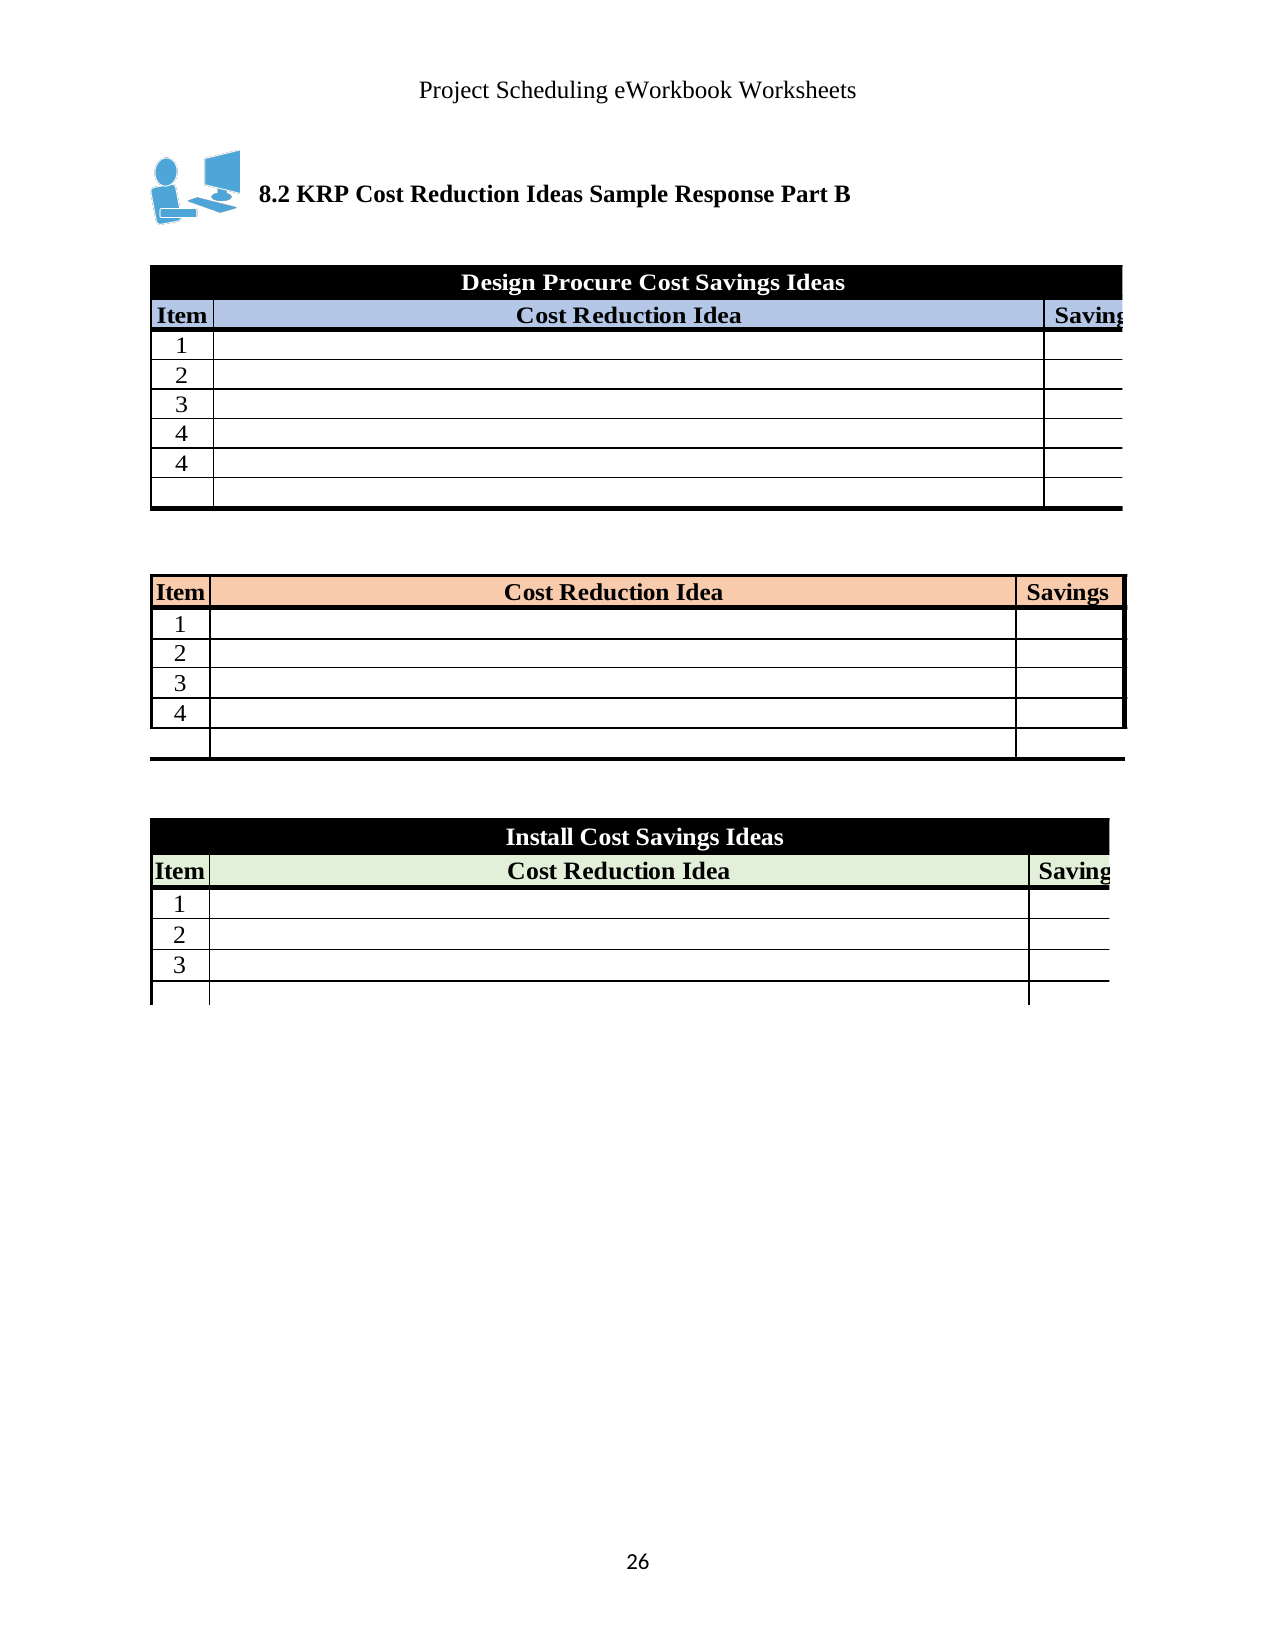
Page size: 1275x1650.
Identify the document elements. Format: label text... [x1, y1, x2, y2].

picture [150, 150, 241, 225]
text 8.2 KRP Cost Reduction Ideas Sample Response Part B [241, 179, 1125, 207]
